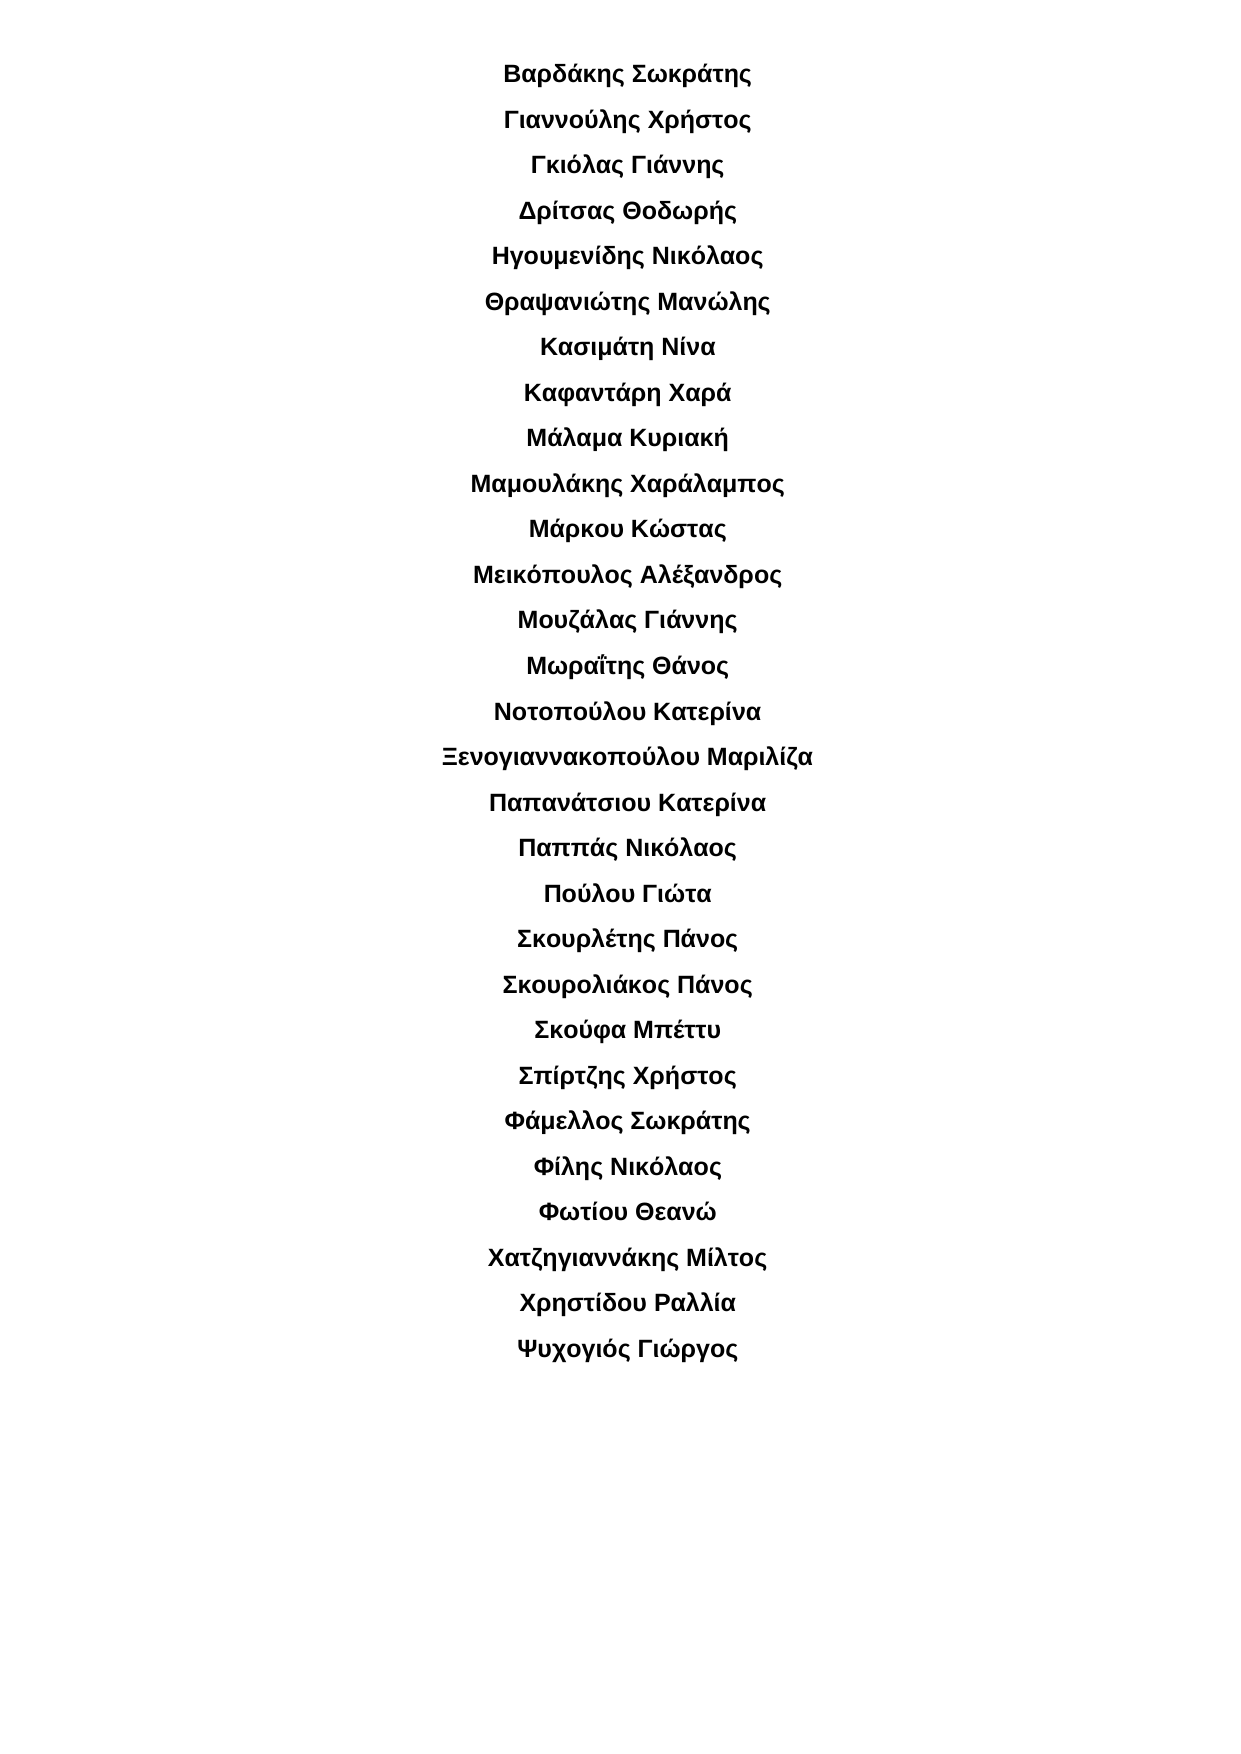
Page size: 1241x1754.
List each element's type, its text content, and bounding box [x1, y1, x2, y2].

text Φάμελλος Σωκράτης [118, 1106, 1137, 1135]
text Μωραΐτης Θάνος [118, 651, 1137, 680]
text Ξενογιαννακοπούλου Μαριλίζα [118, 742, 1137, 771]
text Καφαντάρη Χαρά [118, 378, 1137, 407]
text Γιαννούλης Χρήστος [118, 105, 1137, 133]
text Νοτοπούλου Κατερίνα [118, 696, 1137, 725]
text Μάρκου Κώστας [118, 514, 1137, 543]
text Μαμουλάκης Χαράλαμπος [118, 469, 1137, 498]
text Βαρδάκης Σωκράτης [118, 59, 1137, 88]
text Μάλαμα Κυριακή [118, 423, 1137, 452]
text Σκουρολιάκος Πάνος [118, 969, 1137, 998]
text Παπανάτσιου Κατερίνα [118, 787, 1137, 816]
text Ψυχογιός Γιώργος [118, 1334, 1137, 1362]
text Δρίτσας Θοδωρής [118, 196, 1137, 224]
text Μεικόπουλος Αλέξανδρος [118, 560, 1137, 589]
text Ηγουμενίδης Νικόλαος [118, 241, 1137, 270]
text Σκούφα Μπέττυ [118, 1015, 1137, 1044]
text Μουζάλας Γιάννης [118, 605, 1137, 634]
text Σπίρτζης Χρήστος [118, 1061, 1137, 1089]
text Σκουρλέτης Πάνος [118, 924, 1137, 953]
text Χρηστίδου Ραλλία [118, 1288, 1137, 1317]
text Γκιόλας Γιάννης [118, 150, 1137, 179]
text Θραψανιώτης Μανώλης [118, 287, 1137, 316]
text Φίλης Νικόλαος [118, 1152, 1137, 1180]
text Πούλου Γιώτα [118, 878, 1137, 907]
text Χατζηγιαννάκης Μίλτος [118, 1243, 1137, 1271]
text Παππάς Νικόλαος [118, 833, 1137, 862]
text Φωτίου Θεανώ [118, 1197, 1137, 1226]
text Κασιμάτη Νίνα [118, 332, 1137, 361]
